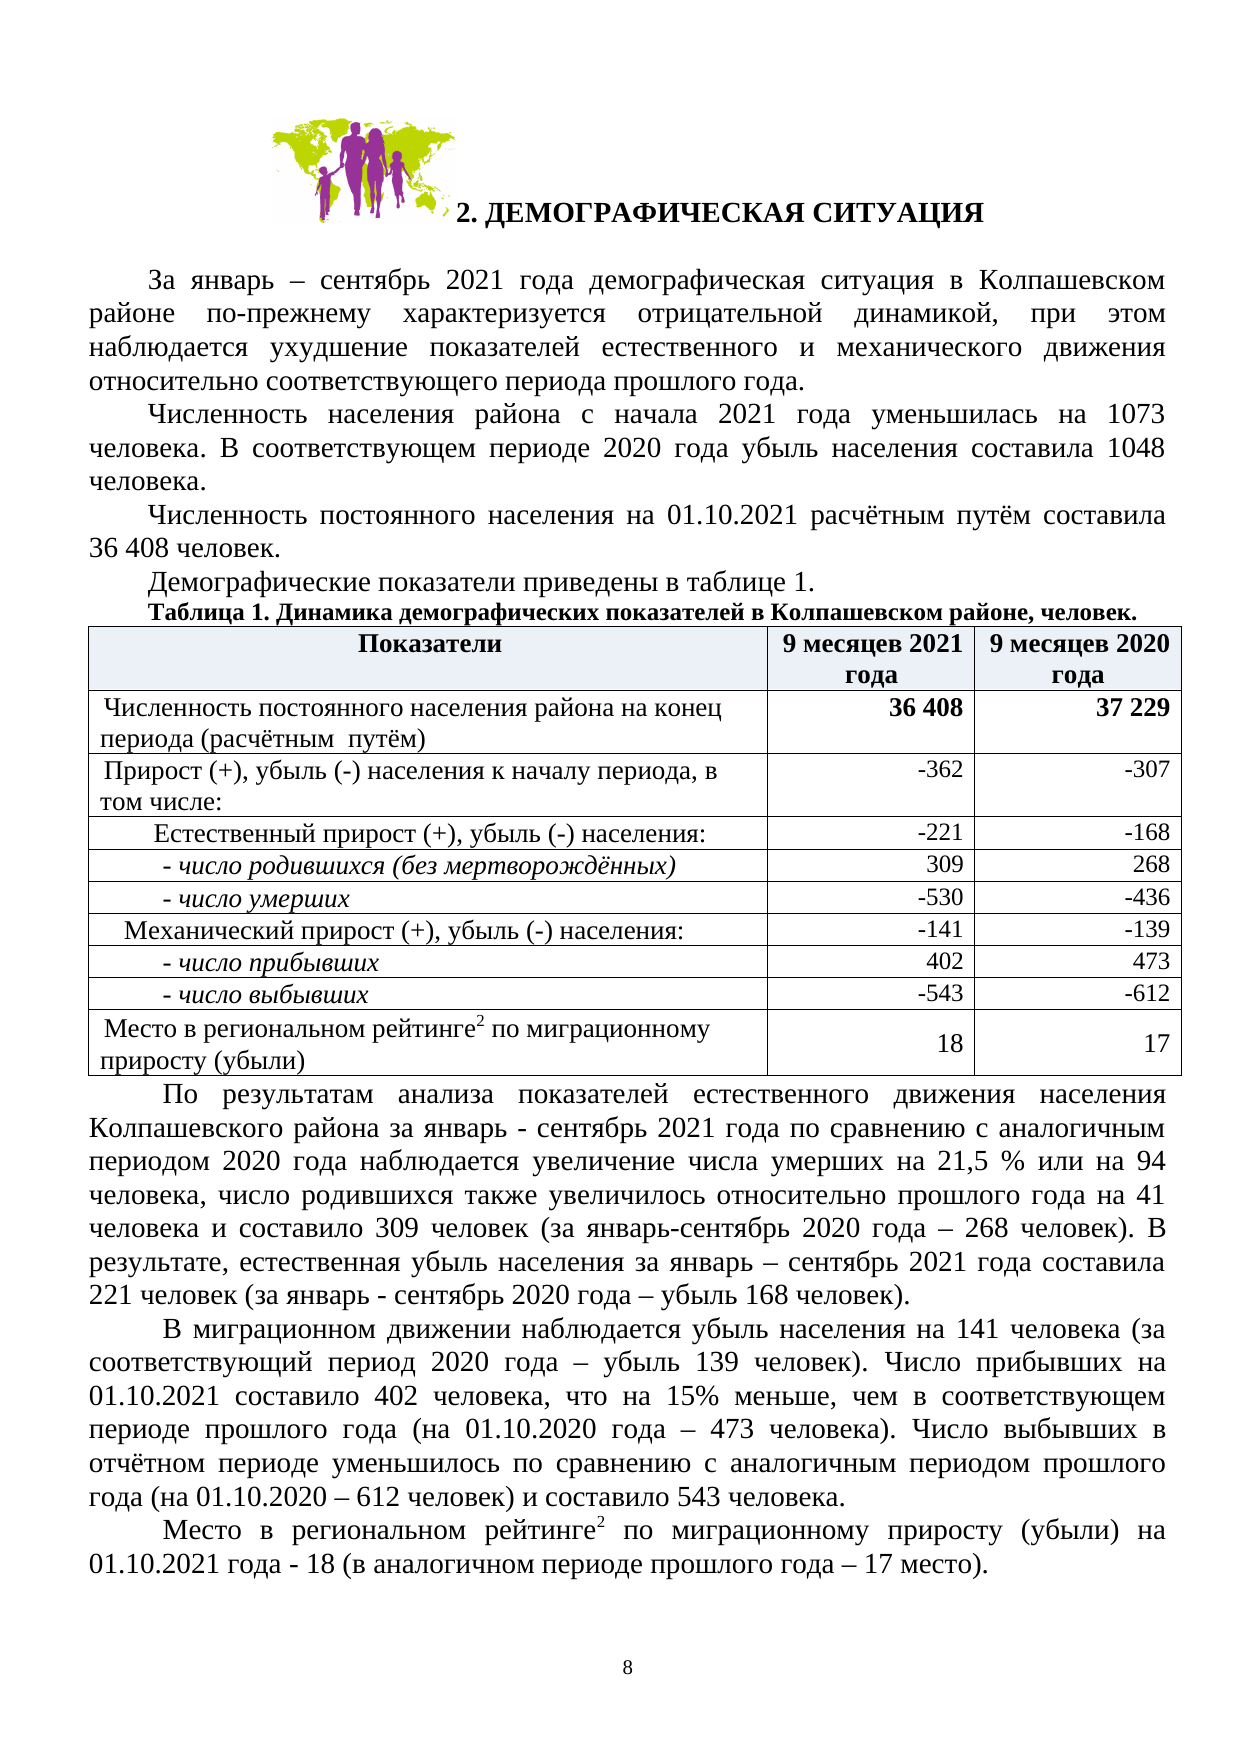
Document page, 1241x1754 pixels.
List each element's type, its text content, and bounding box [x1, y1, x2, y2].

table_cell 18 [768, 1010, 974, 1075]
table_cell -362 [768, 754, 974, 816]
table_cell -543 [768, 978, 974, 1009]
table_cell -307 [975, 754, 1181, 816]
text Место в региональном рейтинге2 по миграционному приросту (убыли) на 01.10.2021 года - 18 (в аналогичном периоде прошлого года – 17 место). [89, 1512, 1167, 1579]
table_cell Естественный прирост (+), убыль (-) населения: [89, 817, 767, 848]
text В миграционном движении наблюдается убыль населения на 141 человека (за соответствующий период 2020 года – убыль 139 человек). Число прибывших на 01.10.2021 составило 402 человека, что на 15% меньше, чем в соответствующем периоде прошлого года (на 01.10.2020 года – 473 человека). Число выбывших в отчётном периоде уменьшилось по сравнению с аналогичным периодом прошлого года (на 01.10.2020 – 612 человек) и составило 543 человека. [89, 1311, 1167, 1512]
text Численность постоянного населения на 01.10.2021 расчётным путём составила 36 408 человек. [89, 497, 1167, 564]
table_cell - число умерших [89, 882, 767, 913]
table_cell -221 [768, 817, 974, 848]
subtitle По результатам анализа показателей естественного движения населения Колпашевского района за январь - сентябрь 2021 года по сравнению с аналогичным периодом 2020 года наблюдается увеличение числа умерших на 21,5 % или на 94 человека, число родившихся также увеличилось относительно прошлого года на 41 человека и составило 309 человек (за январь-сентябрь 2020 года – 268 человек). В результате, естественная убыль населения за январь – сентябрь 2021 года составила 221 человек (за январь - сентябрь 2020 года – убыль 168 человек). [89, 1076, 1167, 1311]
picture [270, 118, 456, 223]
table_header 9 месяцев 2020 года [975, 627, 1181, 689]
text Демографические показатели приведены в таблице 1. [89, 564, 1167, 597]
table_header 9 месяцев 2021 года [768, 627, 974, 689]
table_header Показатели [89, 627, 767, 689]
table_cell 402 [768, 946, 974, 977]
table_cell -436 [975, 882, 1181, 913]
table_cell -139 [975, 914, 1181, 945]
table_cell -168 [975, 817, 1181, 848]
table_cell - число прибывших [89, 946, 767, 977]
table_cell Прирост (+), убыль (-) населения к началу периода, в том числе: [89, 754, 767, 816]
table_cell -612 [975, 978, 1181, 1009]
table_cell 17 [975, 1010, 1181, 1075]
table_cell 268 [975, 850, 1181, 881]
table_cell 309 [768, 850, 974, 881]
table_cell - число родившихся (без мертворождённых) [89, 850, 767, 881]
table_cell Механический прирост (+), убыль (-) населения: [89, 914, 767, 945]
table_cell -530 [768, 882, 974, 913]
table_cell - число выбывших [89, 978, 767, 1009]
text Численность населения района с начала 2021 года уменьшилась на 1073 человека. В соответствующем периоде 2020 года убыль населения составила 1048 человека. [89, 396, 1167, 497]
table_cell 36 408 [768, 691, 974, 753]
table_cell -141 [768, 914, 974, 945]
table_cell Численность постоянного населения района на конец периода (расчётным путём) [89, 691, 767, 753]
text 2. ДЕМОГРАФИЧЕСКАЯ СИТУАЦИЯ [89, 118, 1167, 228]
table_cell Место в региональном рейтинге2 по миграционному приросту (убыли) [89, 1010, 767, 1075]
subtitle За январь – сентябрь 2021 года демографическая ситуация в Колпашевском районе по-прежнему характеризуется отрицательной динамикой, при этом наблюдается ухудшение показателей естественного и механического движения относительно соответствующего периода прошлого года. [89, 262, 1167, 396]
table_cell 473 [975, 946, 1181, 977]
table_cell 37 229 [975, 691, 1181, 753]
text Таблица 1. Динамика демографических показателей в Колпашевском районе, человек. [89, 597, 1167, 626]
